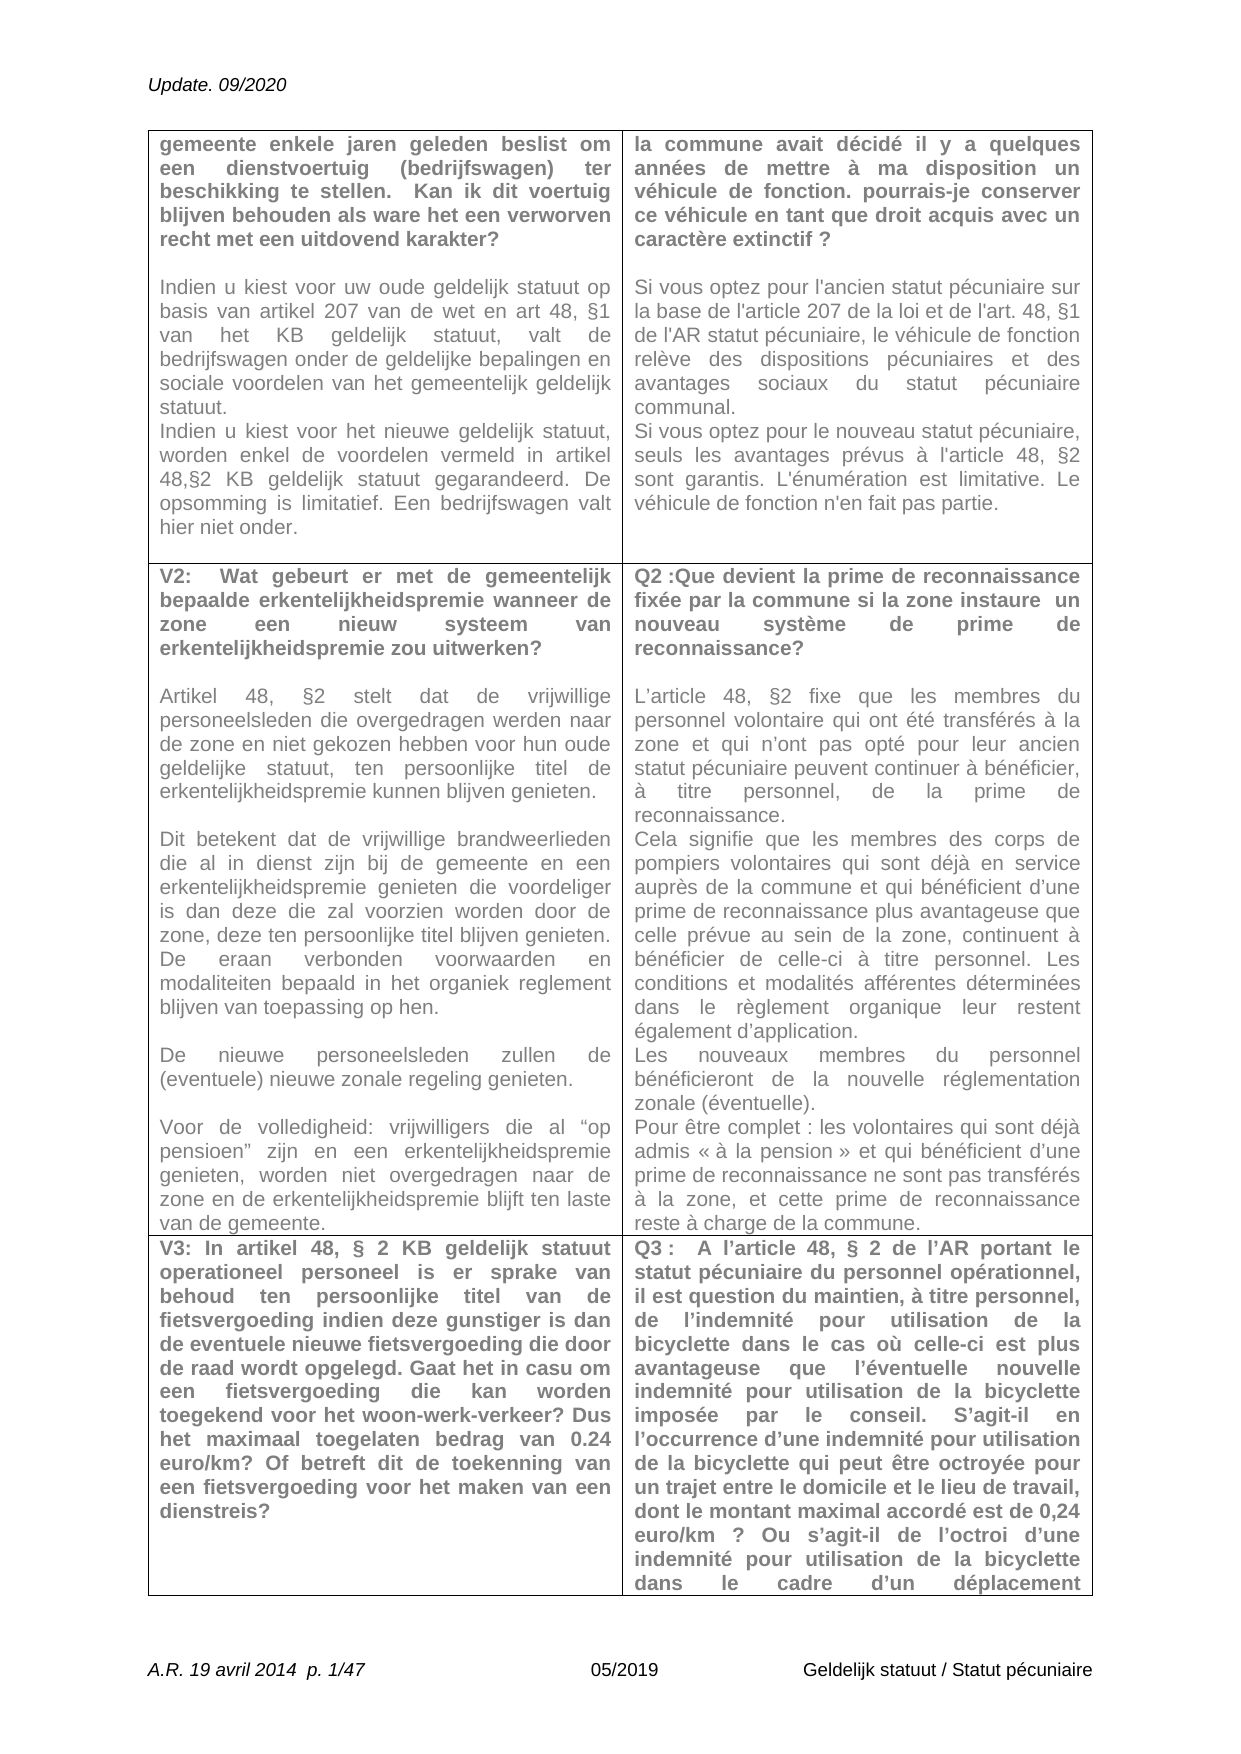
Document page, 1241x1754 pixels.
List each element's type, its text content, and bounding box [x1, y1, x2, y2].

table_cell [623, 1236, 1092, 1595]
table_cell Q2 :Que devient la prime de reconnaissance fixée par la commune si la zone instaure un nouveau système de prime de reconnaissance? L’article 48, §2 fixe que les membres du personnel volontaire qui ont été transférés à la zone et qui n’ont pas opté pour leur ancien statut pécuniaire peuvent continuer à bénéficier, à titre personnel, de la prime de reconnaissance. Cela signifie que les membres des corps de pompiers volontaires qui sont déjà en service auprès de la commune et qui bénéficient d’une prime de reconnaissance plus avantageuse que celle prévue au sein de la zone, continuent à bénéficier de celle-ci à titre personnel. Les conditions et modalités afférentes déterminées dans le règlement organique leur restent également d’application. Les nouveaux membres du personnel bénéficieront de la nouvelle réglementation zonale (éventuelle). Pour être complet : les volontaires qui sont déjà admis « à la pension » et qui bénéficient d’une prime de reconnaissance ne sont pas transférés à la zone, et cette prime de reconnaissance reste à charge de la commune. [623, 564, 1092, 1234]
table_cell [149, 1236, 622, 1595]
table_cell V2: Wat gebeurt er met de gemeentelijk bepaalde erkentelijkheidspremie wanneer de zone een nieuw systeem van erkentelijkheidspremie zou uitwerken? Artikel 48, §2 stelt dat de vrijwillige personeelsleden die overgedragen werden naar de zone en niet gekozen hebben voor hun oude geldelijke statuut, ten persoonlijke titel de erkentelijkheidspremie kunnen blijven genieten. Dit betekent dat de vrijwillige brandweerlieden die al in dienst zijn bij de gemeente en een erkentelijkheidspremie genieten die voordeliger is dan deze die zal voorzien worden door de zone, deze ten persoonlijke titel blijven genieten. De eraan verbonden voorwaarden en modaliteiten bepaald in het organiek reglement blijven van toepassing op hen. De nieuwe personeelsleden zullen de (eventuele) nieuwe zonale regeling genieten. Voor de volledigheid: vrijwilligers die al “op pensioen” zijn en een erkentelijkheidspremie genieten, worden niet overgedragen naar de zone en de erkentelijkheidspremie blijft ten laste van de gemeente. [149, 564, 622, 1234]
